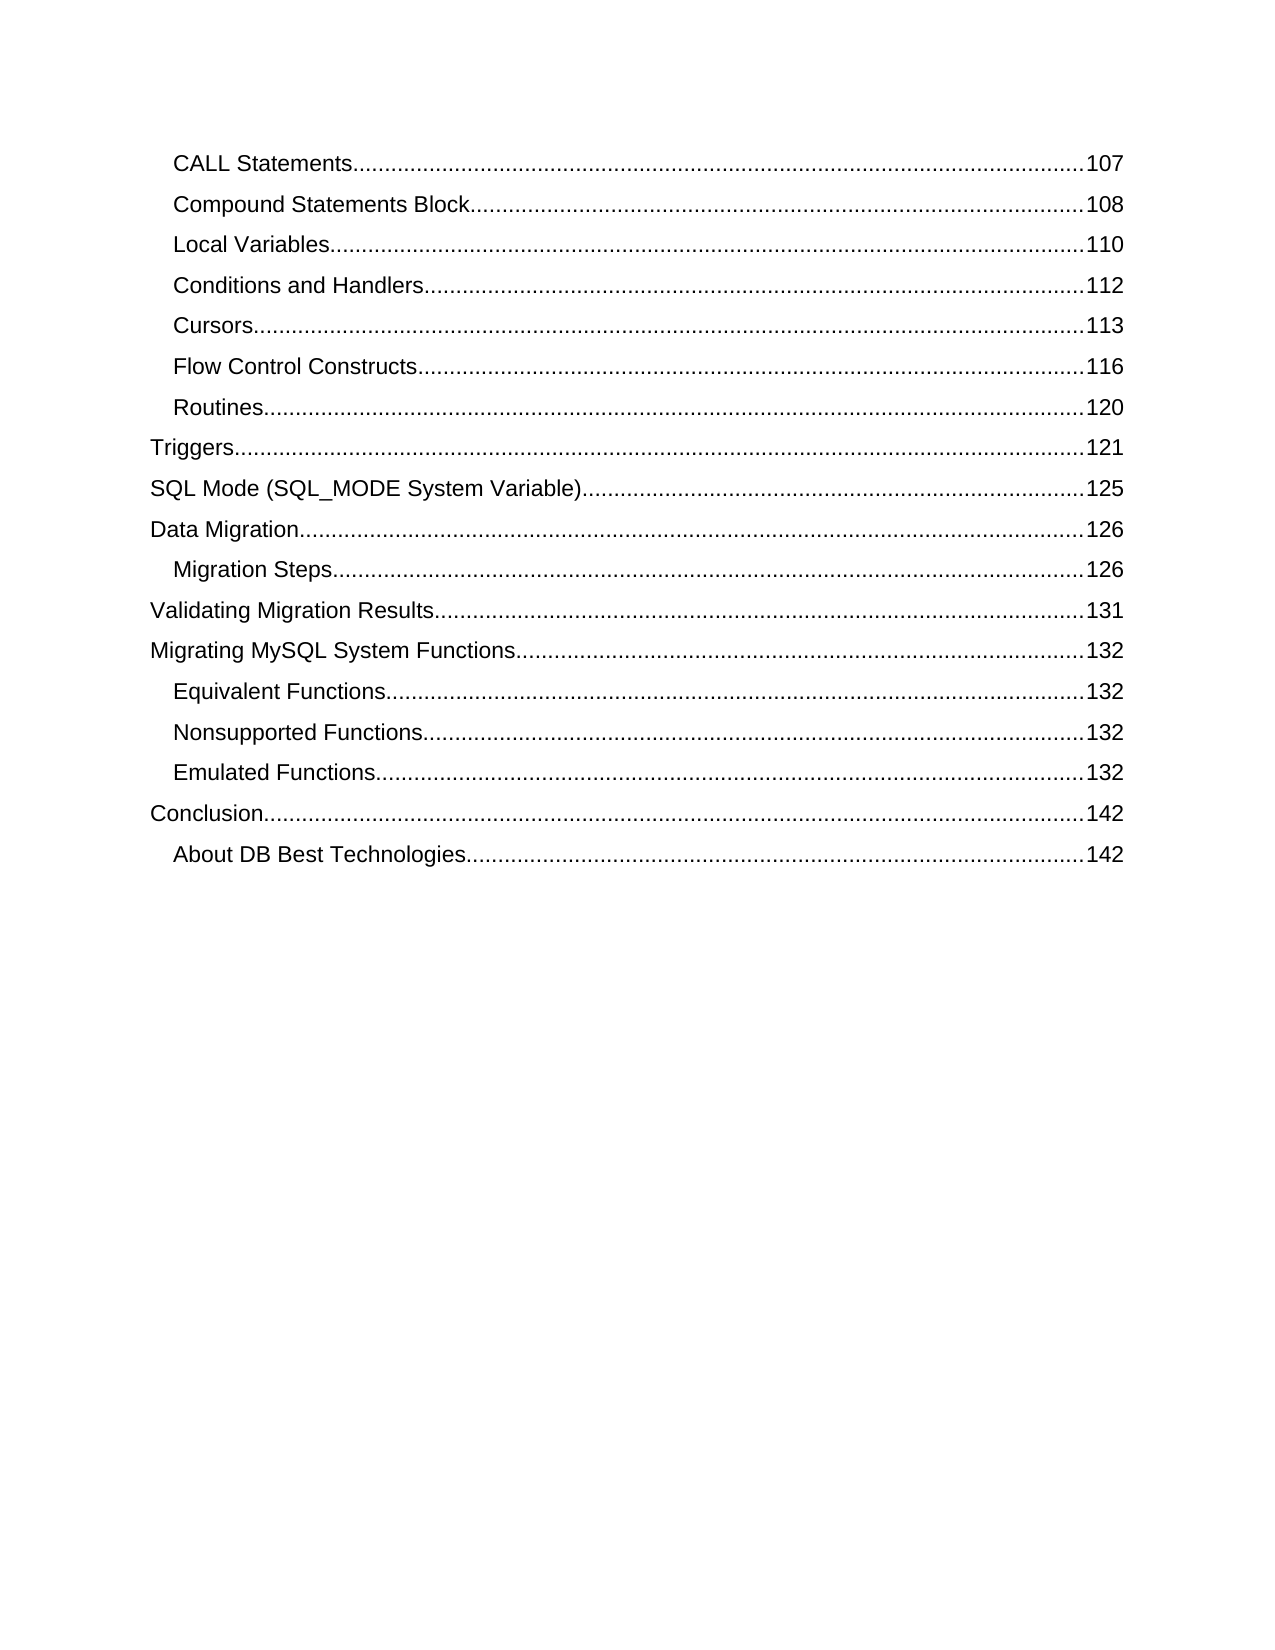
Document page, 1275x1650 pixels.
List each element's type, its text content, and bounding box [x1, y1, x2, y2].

text CALL Statements 107 [173, 150, 1125, 176]
text Cursors 113 [173, 312, 1125, 339]
text Conditions and Handlers 112 [173, 272, 1125, 298]
text Routines 120 [173, 394, 1125, 420]
text Migration Steps 126 [173, 556, 1125, 583]
text Triggers 121 [150, 434, 1125, 461]
text About DB Best Technologies 142 [173, 841, 1125, 867]
text Conclusion 142 [150, 800, 1125, 826]
text Validating Migration Results 131 [150, 597, 1125, 623]
text Compound Statements Block 108 [173, 191, 1125, 217]
text Data Migration 126 [150, 516, 1125, 542]
text Local Variables 110 [173, 231, 1125, 258]
text Migrating MySQL System Functions 132 [150, 637, 1125, 664]
text Equivalent Functions 132 [173, 678, 1125, 704]
text Flow Control Constructs 116 [173, 353, 1125, 379]
text SQL Mode (SQL_MODE System Variable) 125 [150, 475, 1125, 501]
text Nonsupported Functions 132 [173, 719, 1125, 745]
text Emulated Functions 132 [173, 759, 1125, 786]
